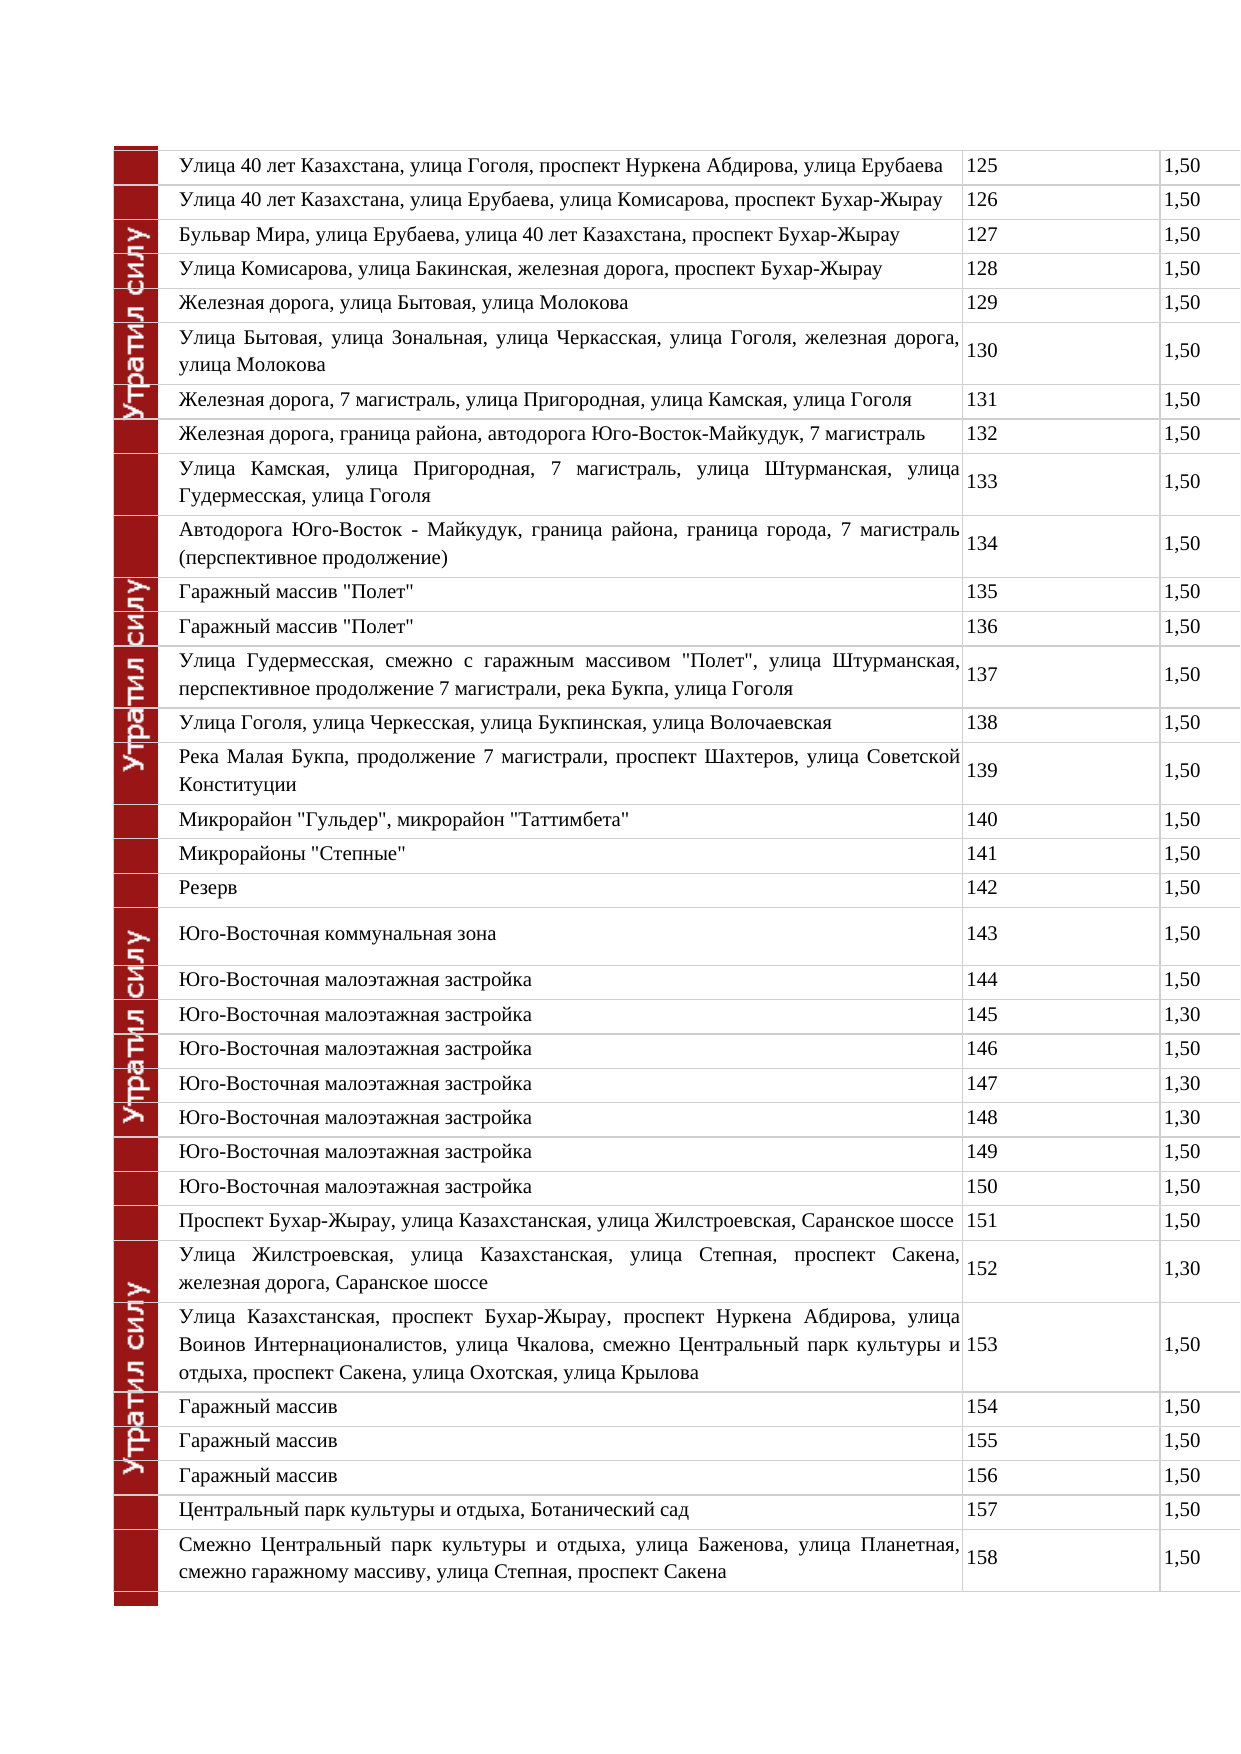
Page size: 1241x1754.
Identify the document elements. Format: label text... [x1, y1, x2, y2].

table_cell 1,30 [1161, 1000, 1240, 1033]
table_cell 1,50 [1161, 323, 1240, 384]
table_cell 1,50 [1161, 709, 1240, 742]
table_cell 128 [963, 254, 1159, 287]
table_cell 1,50 [1161, 578, 1240, 611]
table_cell Железная дорога, 7 магистраль, улица Пригородная, улица Камская, улица Гоголя [114, 385, 962, 418]
table_cell 139 [963, 743, 1159, 804]
table_cell 125 [963, 151, 1159, 184]
table_cell 1,50 [1161, 1172, 1240, 1205]
table_cell 129 [963, 289, 1159, 322]
table_cell 153 [963, 1303, 1159, 1391]
table_cell 1,50 [1161, 454, 1240, 514]
table_cell Гаражный массив "Полет" [114, 578, 962, 611]
table_cell 133 [963, 454, 1159, 514]
table_cell 1,50 [1161, 1206, 1240, 1239]
table_cell 135 [963, 578, 1159, 611]
table_cell 141 [963, 839, 1159, 872]
table_cell Проспект Бухар-Жырау, улица Казахстанская, улица Жилстроевская, Саранское шоссе [114, 1206, 962, 1239]
table_cell 148 [963, 1103, 1159, 1136]
table_cell Юго-Восточная малоэтажная застройка [114, 966, 962, 999]
table_cell Резерв [114, 874, 962, 907]
table_cell 1,50 [1161, 516, 1240, 577]
table_cell Юго-Восточная малоэтажная застройка [114, 1103, 962, 1136]
table_cell 144 [963, 966, 1159, 999]
table_cell 138 [963, 709, 1159, 742]
table_cell Микрорайоны "Степные" [114, 839, 962, 872]
picture [114, 1592, 158, 1606]
table_cell 137 [963, 647, 1159, 707]
table_cell 136 [963, 612, 1159, 645]
table_cell Улица 40 лет Казахстана, улица Гоголя, проспект Нуркена Абдирова, улица Ерубаева [114, 151, 962, 184]
table_cell 1,50 [1161, 1530, 1240, 1591]
table_cell 130 [963, 323, 1159, 384]
table_cell 1,50 [1161, 254, 1240, 287]
table_cell Улица 40 лет Казахстана, улица Ерубаева, улица Комисарова, проспект Бухар-Жырау [114, 186, 962, 219]
table_cell 1,50 [1161, 151, 1240, 184]
table_cell 149 [963, 1138, 1159, 1171]
table_cell Улица Гоголя, улица Черкесская, улица Букпинская, улица Волочаевская [114, 709, 962, 742]
table_cell Улица Гудермесская, смежно с гаражным массивом "Полет", улица Штурманская, перспективное продолжение 7 магистрали, река Букпа, улица Гоголя [114, 647, 962, 707]
table_cell 1,50 [1161, 612, 1240, 645]
table_cell 1,30 [1161, 1103, 1240, 1136]
table_cell 131 [963, 385, 1159, 418]
table_cell 1,30 [1161, 1069, 1240, 1102]
table_cell Юго-Восточная малоэтажная застройка [114, 1035, 962, 1068]
table_cell 1,50 [1161, 1303, 1240, 1391]
table_cell 145 [963, 1000, 1159, 1033]
table_cell 140 [963, 805, 1159, 838]
table_cell 154 [963, 1393, 1159, 1426]
table_cell 1,50 [1161, 1393, 1240, 1426]
table_cell 1,50 [1161, 1461, 1240, 1494]
table_cell Гаражный массив "Полет" [114, 612, 962, 645]
table_cell Улица Камская, улица Пригородная, 7 магистраль, улица Штурманская, улица Гудермесская, улица Гоголя [114, 454, 962, 514]
table_cell Бульвар Мира, улица Ерубаева, улица 40 лет Казахстана, проспект Бухар-Жырау [114, 220, 962, 253]
table_cell 1,30 [1161, 1241, 1240, 1302]
table_cell 1,50 [1161, 1496, 1240, 1529]
table_cell Улица Казахстанская, проспект Бухар-Жырау, проспект Нуркена Абдирова, улица Воинов Интернационалистов, улица Чкалова, смежно Центральный парк культуры и отдыха, проспект Сакена, улица Охотская, улица Крылова [114, 1303, 962, 1391]
table_cell 151 [963, 1206, 1159, 1239]
table_cell Юго-Восточная коммунальная зона [114, 908, 962, 964]
table_cell 147 [963, 1069, 1159, 1102]
table_cell 1,50 [1161, 420, 1240, 453]
picture [114, 146, 158, 150]
table_cell Гаражный массив [114, 1461, 962, 1494]
table_cell 127 [963, 220, 1159, 253]
table_cell 132 [963, 420, 1159, 453]
table_cell 146 [963, 1035, 1159, 1068]
table_cell 1,50 [1161, 186, 1240, 219]
table_cell Железная дорога, улица Бытовая, улица Молокова [114, 289, 962, 322]
table_cell 1,50 [1161, 385, 1240, 418]
table_cell 142 [963, 874, 1159, 907]
table_cell 1,50 [1161, 908, 1240, 964]
table_cell 134 [963, 516, 1159, 577]
table_cell Микрорайон "Гульдер", микрорайон "Таттимбета" [114, 805, 962, 838]
table_cell Юго-Восточная малоэтажная застройка [114, 1138, 962, 1171]
table_cell Гаражный массив [114, 1427, 962, 1460]
table_cell 1,50 [1161, 743, 1240, 804]
table_cell 1,50 [1161, 289, 1240, 322]
table_cell 1,50 [1161, 966, 1240, 999]
table_cell 126 [963, 186, 1159, 219]
table_cell Улица Бытовая, улица Зональная, улица Черкасская, улица Гоголя, железная дорога, улица Молокова [114, 323, 962, 384]
table_cell 1,50 [1161, 220, 1240, 253]
table_cell Улица Комисарова, улица Бакинская, железная дорога, проспект Бухар-Жырау [114, 254, 962, 287]
table_cell Река Малая Букпа, продолжение 7 магистрали, проспект Шахтеров, улица Советской Конституции [114, 743, 962, 804]
table_cell Автодорога Юго-Восток - Майкудук, граница района, граница города, 7 магистраль (перспективное продолжение) [114, 516, 962, 577]
table_cell 1,50 [1161, 874, 1240, 907]
table_cell 1,50 [1161, 839, 1240, 872]
table_cell 150 [963, 1172, 1159, 1205]
table_cell 1,50 [1161, 1035, 1240, 1068]
table_cell 152 [963, 1241, 1159, 1302]
table_cell Железная дорога, граница района, автодорога Юго-Восток-Майкудук, 7 магистраль [114, 420, 962, 453]
table_cell 1,50 [1161, 647, 1240, 707]
table_cell Смежно Центральный парк культуры и отдыха, улица Баженова, улица Планетная, смежно гаражному массиву, улица Степная, проспект Сакена [114, 1530, 962, 1591]
table_cell 155 [963, 1427, 1159, 1460]
table_cell Улица Жилстроевская, улица Казахстанская, улица Степная, проспект Сакена, железная дорога, Саранское шоссе [114, 1241, 962, 1302]
table_cell 1,50 [1161, 1427, 1240, 1460]
table_cell 143 [963, 908, 1159, 964]
table_cell 156 [963, 1461, 1159, 1494]
table_cell 1,50 [1161, 805, 1240, 838]
table_cell Центральный парк культуры и отдыха, Ботанический сад [114, 1496, 962, 1529]
table_cell Юго-Восточная малоэтажная застройка [114, 1069, 962, 1102]
table_cell Юго-Восточная малоэтажная застройка [114, 1172, 962, 1205]
table_cell Гаражный массив [114, 1393, 962, 1426]
table_cell Юго-Восточная малоэтажная застройка [114, 1000, 962, 1033]
table_cell 1,50 [1161, 1138, 1240, 1171]
table_cell 158 [963, 1530, 1159, 1591]
table_cell 157 [963, 1496, 1159, 1529]
